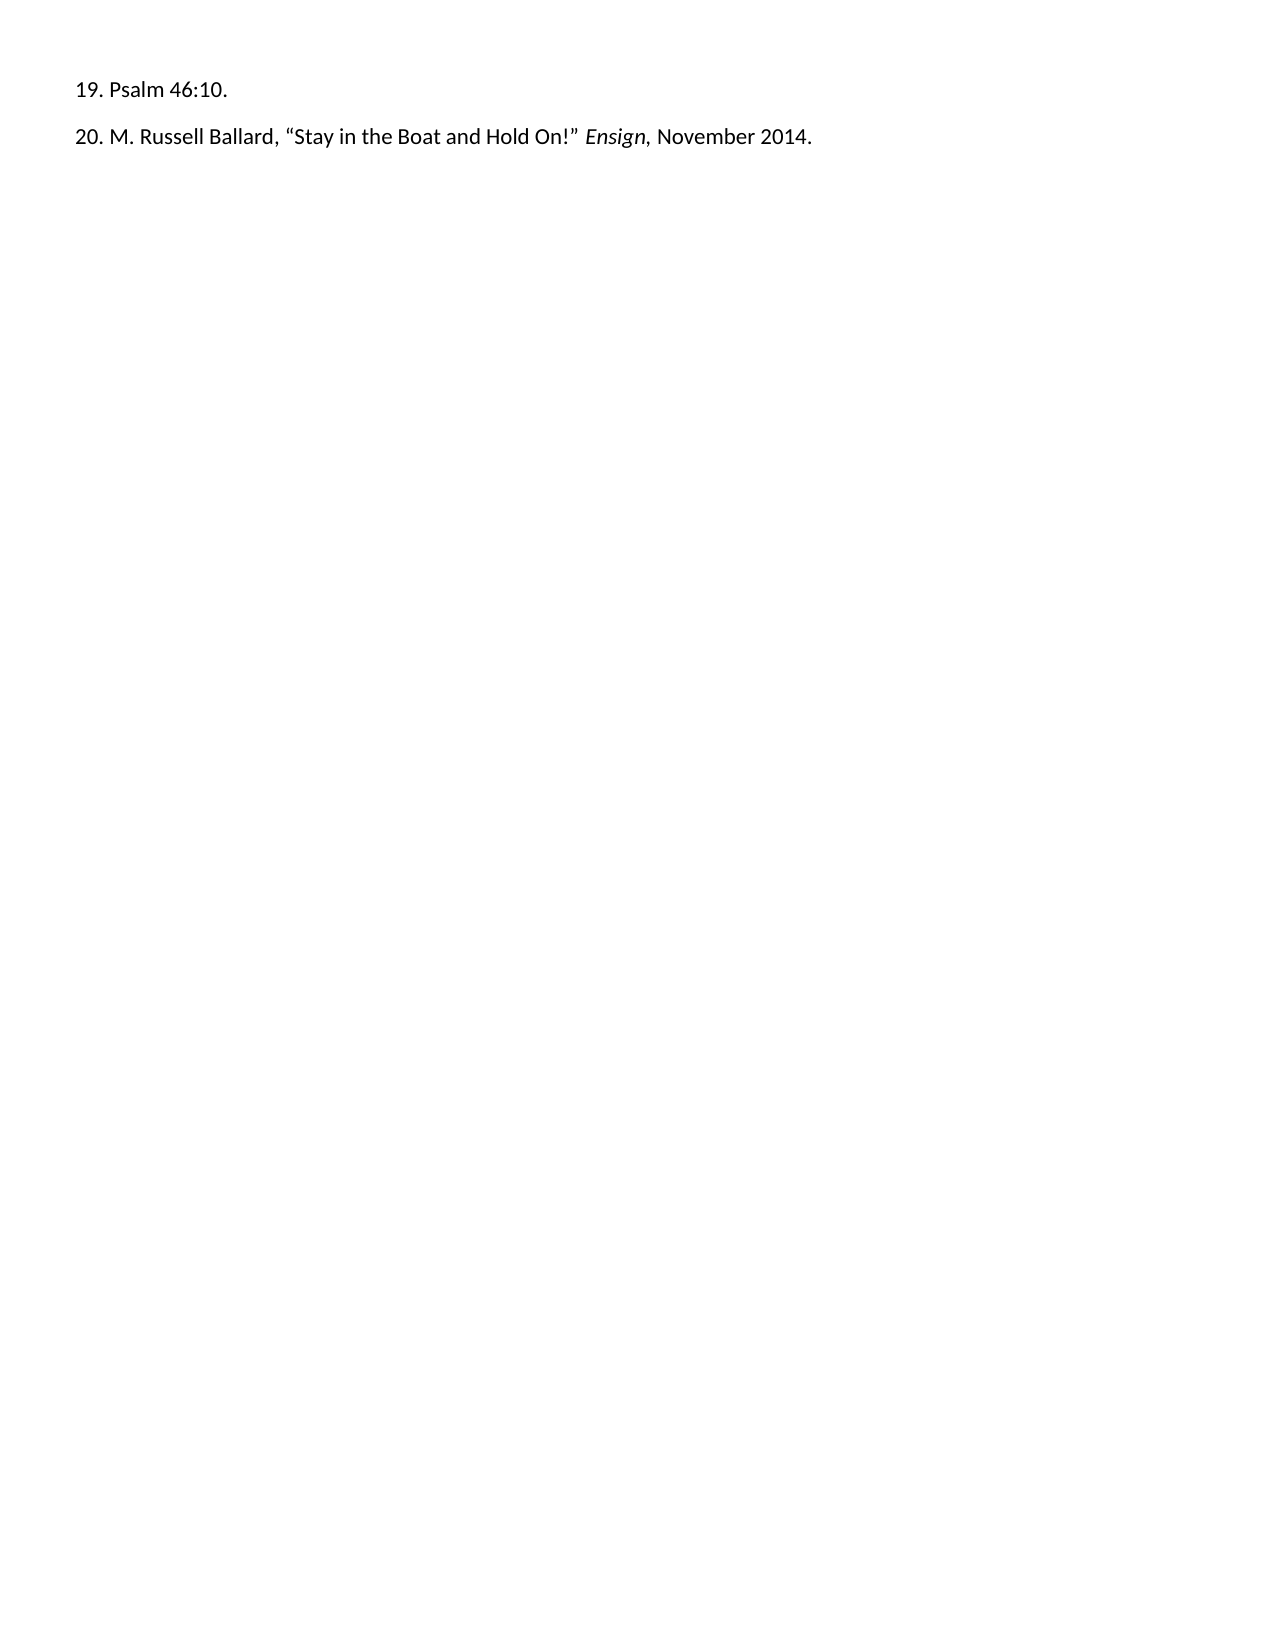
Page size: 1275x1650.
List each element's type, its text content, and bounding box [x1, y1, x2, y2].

text 19. Psalm 46:10. [75, 75, 1200, 103]
text 20. M. Russell Ballard, “Stay in the Boat and Hold On!” Ensign, November 2014. [75, 122, 1200, 150]
